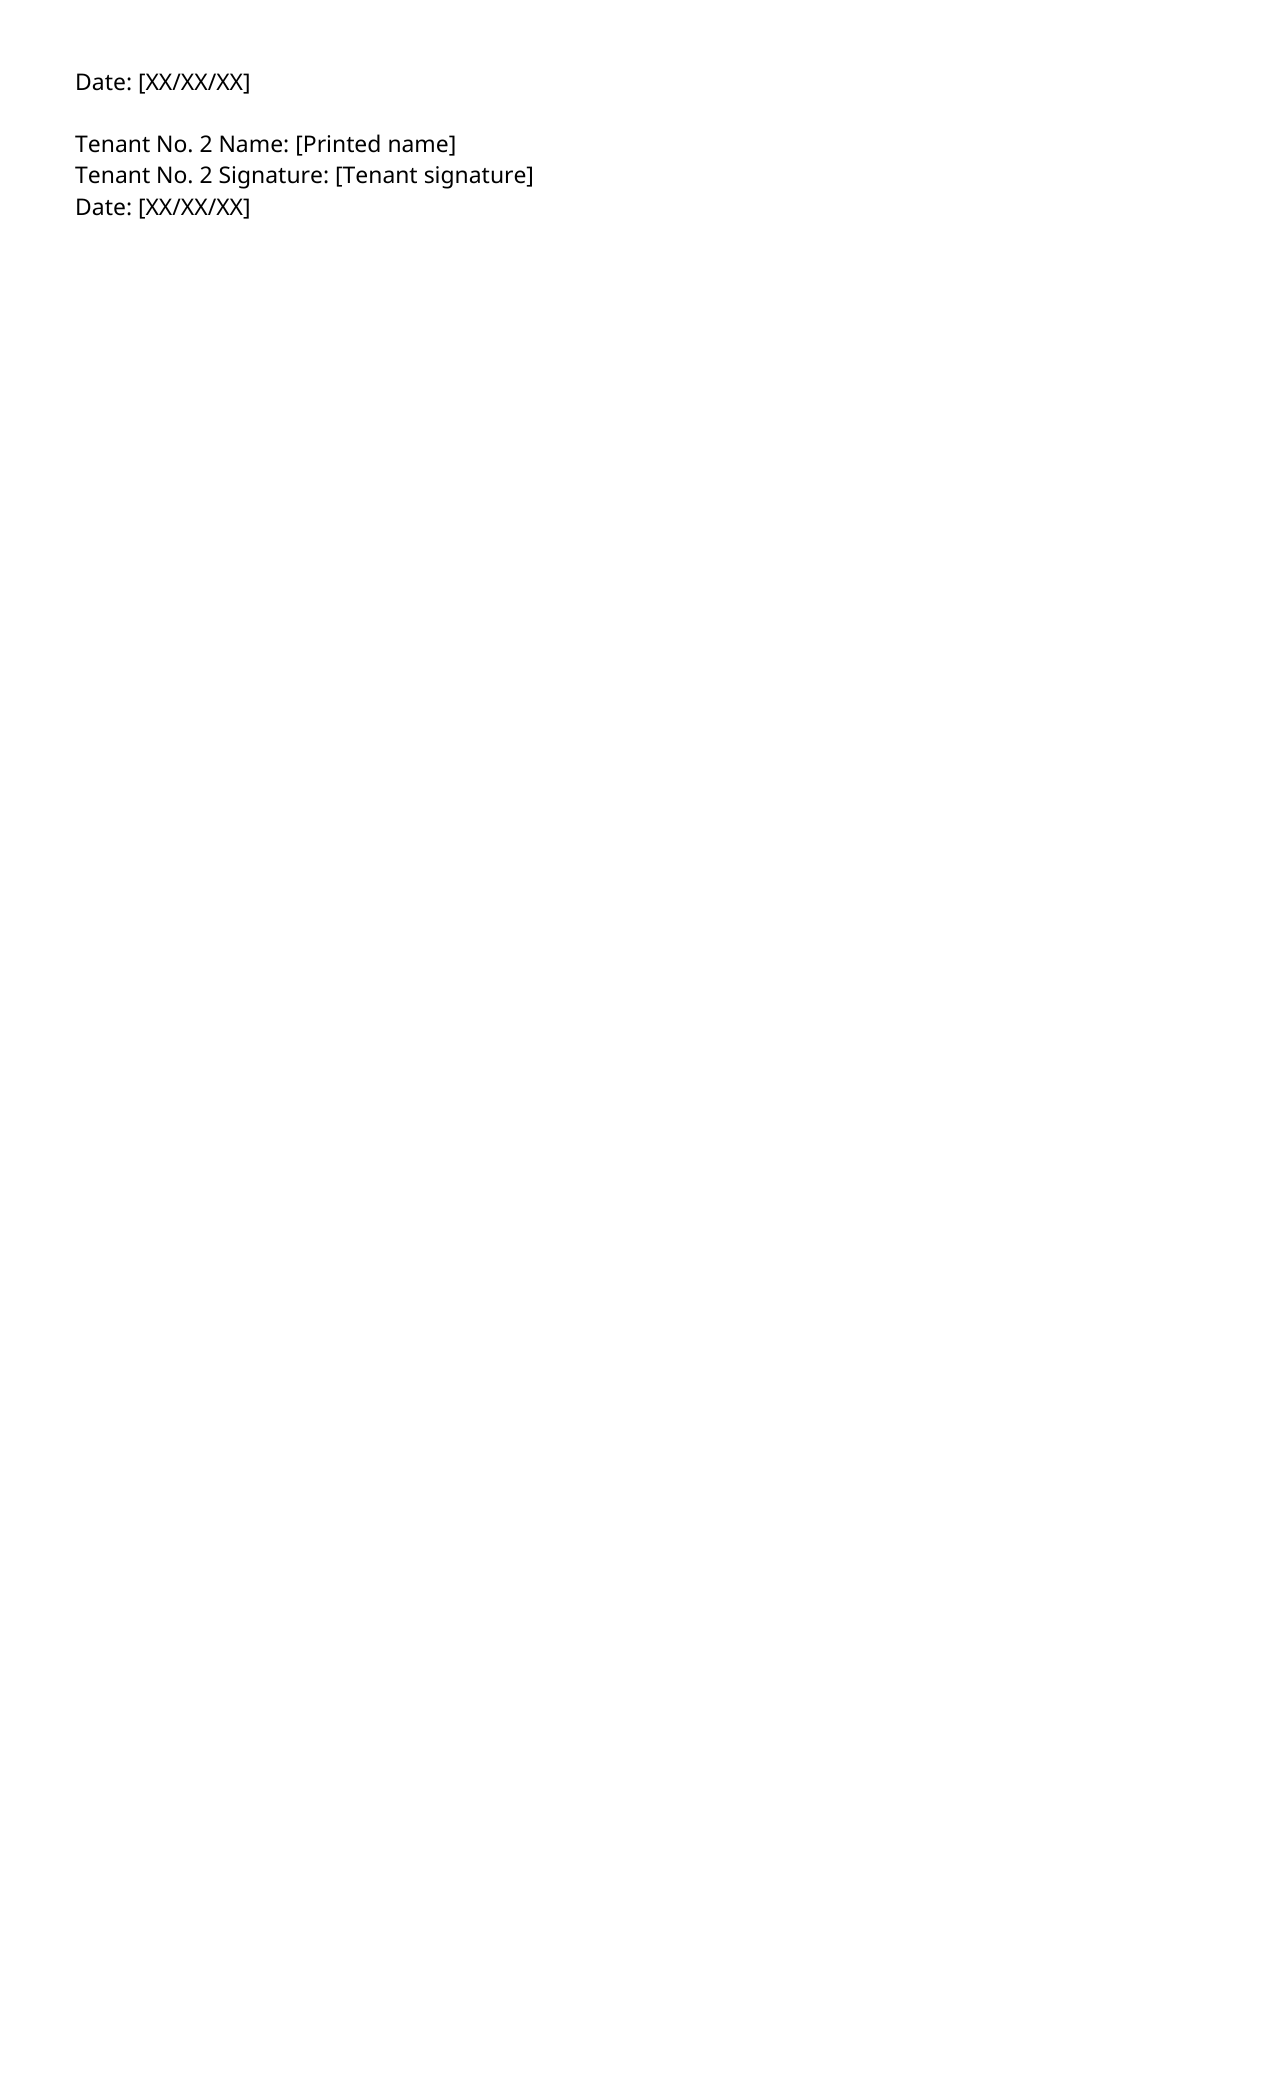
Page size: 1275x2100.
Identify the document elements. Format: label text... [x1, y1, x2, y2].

text Tenant No. 2 Signature: [Tenant signature] [75, 159, 1209, 191]
text Tenant No. 2 Name: [Printed name] [75, 128, 1209, 159]
text Date: [XX/XX/XX] [75, 66, 1209, 97]
text Date: [XX/XX/XX] [75, 191, 1209, 222]
